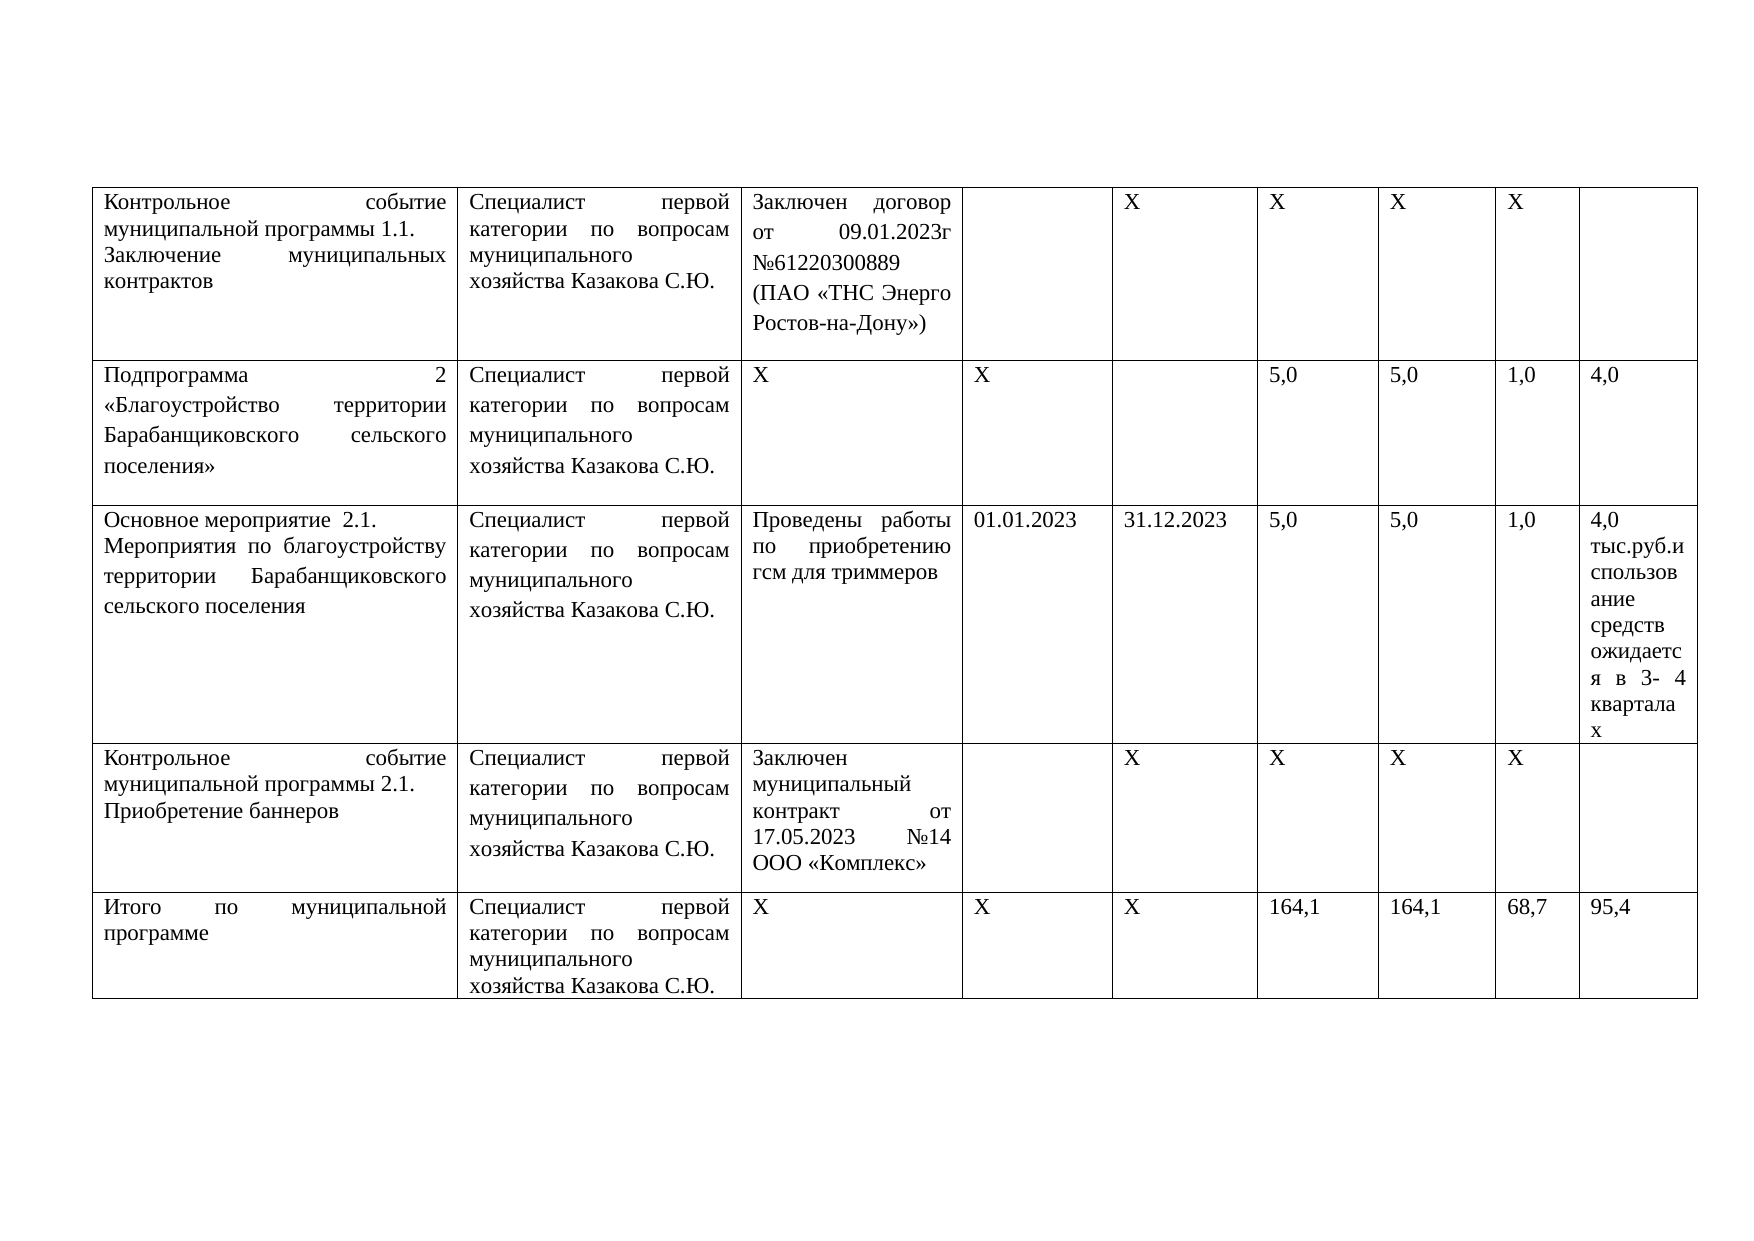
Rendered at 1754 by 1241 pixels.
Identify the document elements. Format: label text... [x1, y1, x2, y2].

table_cell Х [1496, 744, 1579, 892]
table_cell Х [1113, 744, 1257, 892]
table_cell Х [742, 361, 962, 505]
table_cell [1113, 361, 1257, 505]
table_cell 5,0 [1258, 361, 1378, 505]
table_cell Итого по муниципальной программе [93, 893, 457, 998]
table_cell Контрольное событие муниципальной программы 1.1. Заключение муниципальных контрактов [93, 188, 457, 360]
table_cell Х [963, 361, 1112, 505]
table_cell [963, 188, 1112, 360]
table_cell Х [1258, 188, 1378, 360]
table_cell Специалист первой категории по вопросам муниципального хозяйства Казакова С.Ю. [458, 744, 741, 892]
table_cell Заключен договор от 09.01.2023г №61220300889 (ПАО «ТНС Энерго Ростов-на-Дону») [742, 188, 962, 360]
table_cell Х [1113, 893, 1257, 998]
table_cell 31.12.2023 [1113, 506, 1257, 743]
table_cell Проведены работы по приобретению гсм для триммеров [742, 506, 962, 743]
table_cell Х [963, 893, 1112, 998]
table_cell Подпрограмма 2 «Благоустройство территории Барабанщиковского сельского поселения» [93, 361, 457, 505]
table_cell Специалист первой категории по вопросам муниципального хозяйства Казакова С.Ю. [458, 361, 741, 505]
table_cell Х [1113, 188, 1257, 360]
table_cell Контрольное событие муниципальной программы 2.1. Приобретение баннеров [93, 744, 457, 892]
table_cell 01.01.2023 [963, 506, 1112, 743]
table_cell Х [1379, 188, 1495, 360]
table_cell 95,4 [1580, 893, 1697, 998]
table_cell 4,0 тыс.руб.использование средств ожидается в 3- 4 кварталах [1580, 506, 1697, 743]
table_cell 1,0 [1496, 506, 1579, 743]
table_cell Х [1258, 744, 1378, 892]
table_cell Х [742, 893, 962, 998]
table_cell 1,0 [1496, 361, 1579, 505]
table_cell 164,1 [1379, 893, 1495, 998]
table_cell 5,0 [1258, 506, 1378, 743]
table_cell Заключен муниципальный контракт от 17.05.2023 №14 ООО «Комплекс» [742, 744, 962, 892]
table_cell Основное мероприятие 2.1. Мероприятия по благоустройству территории Барабанщиковского сельского поселения [93, 506, 457, 743]
table_cell Х [1496, 188, 1579, 360]
table_cell Специалист первой категории по вопросам муниципального хозяйства Казакова С.Ю. [458, 506, 741, 743]
table_cell 4,0 [1580, 361, 1697, 505]
table_cell 164,1 [1258, 893, 1378, 998]
table_cell 5,0 [1379, 361, 1495, 505]
table_cell [963, 744, 1112, 892]
table_cell 5,0 [1379, 506, 1495, 743]
table_cell [1580, 744, 1697, 892]
table_cell 68,7 [1496, 893, 1579, 998]
table_cell [1580, 188, 1697, 360]
table_cell Специалист первой категории по вопросам муниципального хозяйства Казакова С.Ю. [458, 893, 741, 998]
table_cell Х [1379, 744, 1495, 892]
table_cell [458, 188, 741, 360]
